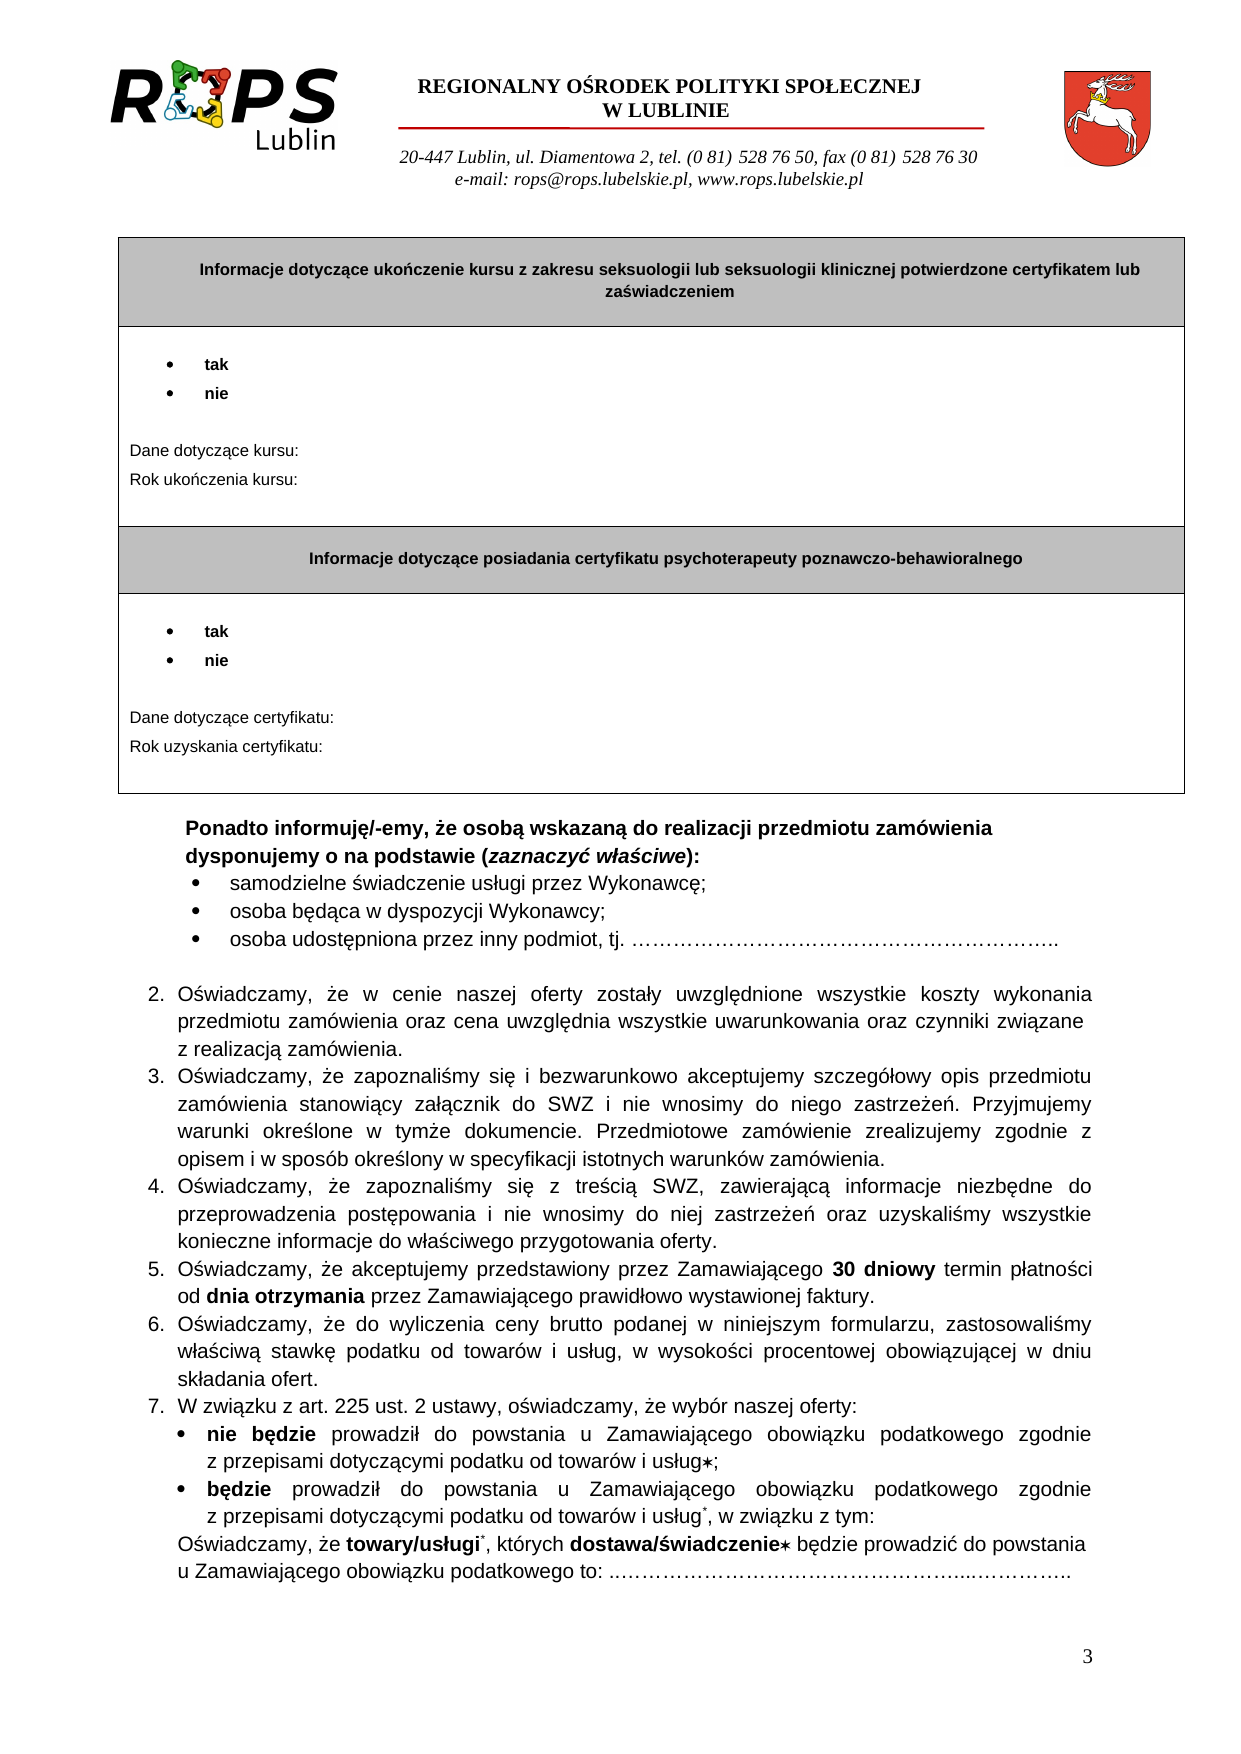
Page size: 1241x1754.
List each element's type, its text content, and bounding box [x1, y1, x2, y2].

list Oświadczamy, że w cenie naszej oferty zostały uwzględnione wszystkie koszty wykonania przedmiotu zamówienia oraz cena uwzględnia wszystkie uwarunkowania oraz czynniki związane z realizacją zamówienia. [148, 981, 1093, 1060]
list będzie prowadził do powstania u Zamawiającego obowiązku podatkowego zgodnie z przepisami dotyczącymi podatku od towarów i usług*, w związku z tym: [177, 1477, 1093, 1528]
table_cell tak nie Dane dotyczące kursu: Rok ukończenia kursu: [119, 327, 1184, 526]
list Oświadczamy, że akceptujemy przedstawiony przez Zamawiającego 30 dniowy termin płatności od dnia otrzymania przez Zamawiającego prawidłowo wystawionej faktury. [148, 1256, 1093, 1308]
table_cell tak nie Dane dotyczące certyfikatu: Rok uzyskania certyfikatu: [119, 594, 1184, 793]
list samodzielne świadczenie usługi przez Wykonawcę; [192, 871, 1093, 895]
list osoba udostępniona przez inny podmiot, tj. …………………………………………………….. [192, 926, 1093, 950]
list Oświadczamy, że zapoznaliśmy się i bezwarunkowo akceptujemy szczegółowy opis przedmiotu zamówienia stanowiący załącznik do SWZ i nie wnosimy do niego zastrzeżeń. Przyjmujemy warunki określone w tymże dokumencie. Przedmiotowe zamówienie zrealizujemy zgodnie z opisem i w sposób określony w specyfikacji istotnych warunków zamówienia. [148, 1064, 1093, 1170]
list nie będzie prowadził do powstania u Zamawiającego obowiązku podatkowego zgodnie z przepisami dotyczącymi podatku od towarów i usług; [177, 1421, 1093, 1473]
picture [110, 60, 338, 150]
text Oświadczamy, że towary/usługi*, których dostawa/świadczenie będzie prowadzić do powstania u Zamawiającego obowiązku podatkowego to: ..…………………………………………....………….. [177, 1532, 1093, 1583]
list osoba będąca w dyspozycji Wykonawcy; [192, 899, 1093, 923]
text Ponadto informuję/-emy, że osobą wskazaną do realizacji przedmiotu zamówienia dysponujemy o na podstawie (zaznaczyć właściwe): [185, 816, 1093, 868]
table_cell Informacje dotyczące ukończenie kursu z zakresu seksuologii lub seksuologii klinicznej potwierdzone certyfikatem lub zaświadczeniem [119, 238, 1184, 326]
table_cell Informacje dotyczące posiadania certyfikatu psychoterapeuty poznawczo-behawioralnego [119, 527, 1184, 593]
list Oświadczamy, że zapoznaliśmy się z treścią SWZ, zawierającą informacje niezbędne do przeprowadzenia postępowania i nie wnosimy do niej zastrzeżeń oraz uzyskaliśmy wszystkie konieczne informacje do właściwego przygotowania oferty. [148, 1174, 1093, 1253]
list Oświadczamy, że do wyliczenia ceny brutto podanej w niniejszym formularzu, zastosowaliśmy właściwą stawkę podatku od towarów i usług, w wysokości procentowej obowiązującej w dniu składania ofert. [148, 1311, 1093, 1390]
list W związku z art. 225 ust. 2 ustawy, oświadczamy, że wybór naszej oferty: [148, 1394, 1093, 1418]
picture [1064, 71, 1151, 167]
